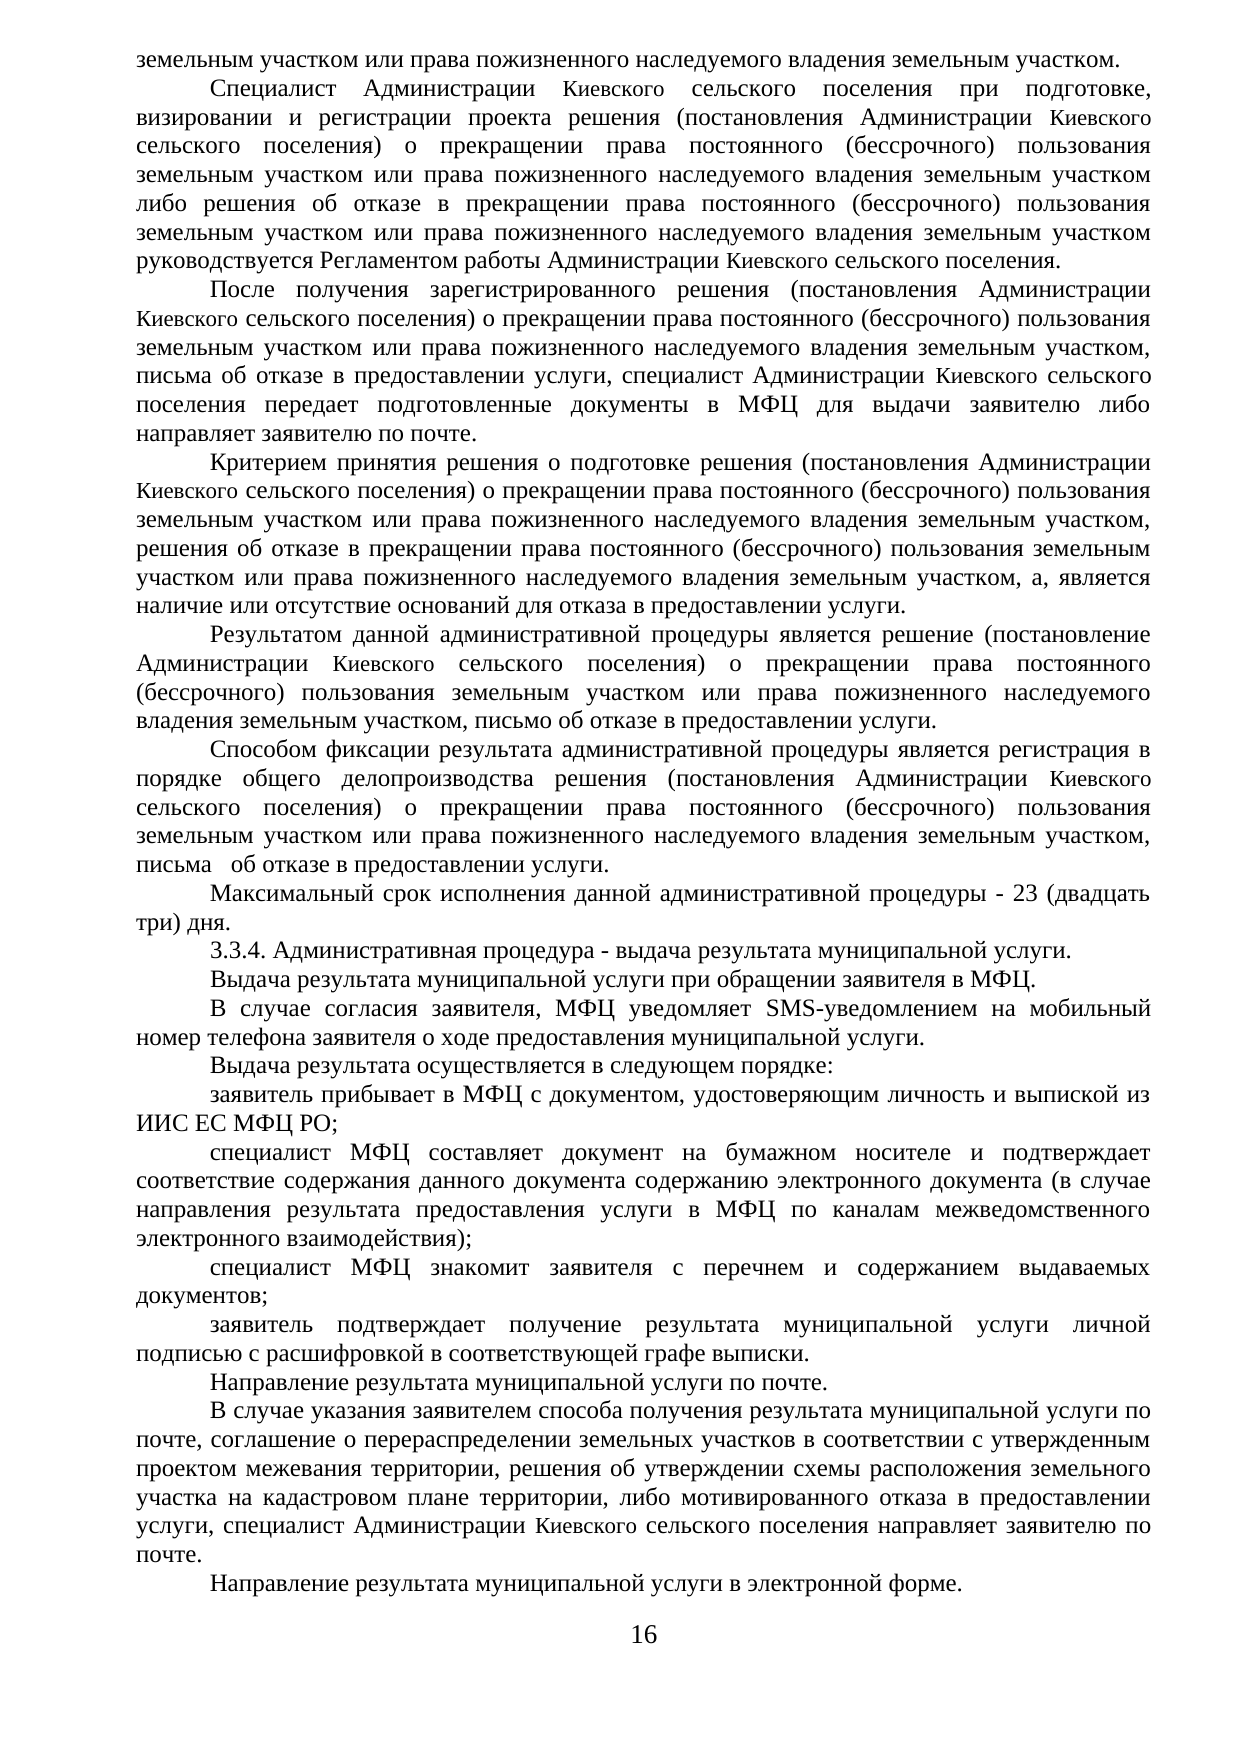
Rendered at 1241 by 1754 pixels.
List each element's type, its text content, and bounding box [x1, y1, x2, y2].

text заявитель прибывает в МФЦ с документом, удостоверяющим личность и выпиской из ИИС ЕС МФЦ РО; [136, 1079, 1152, 1137]
text заявитель подтверждает получение результата муниципальной услуги личной подписью с расшифровкой в соответствующей графе выписки. [136, 1309, 1152, 1367]
text Направление результата муниципальной услуги по почте. [136, 1367, 1152, 1396]
text специалист МФЦ знакомит заявителя с перечнем и содержанием выдаваемых документов; [136, 1252, 1152, 1309]
text Способом фиксации результата административной процедуры является регистрация в порядке общего делопроизводства решения (постановления Администрации Киевского сельского поселения) о прекращении права постоянного (бессрочного) пользования земельным участком или права пожизненного наследуемого владения земельным участком, письма об отказе в предоставлении услуги. [136, 734, 1152, 878]
text Максимальный срок исполнения данной административной процедуры - 23 (двадцать три) дня. [136, 878, 1152, 936]
text Специалист Администрации Киевского сельского поселения при подготовке, визировании и регистрации проекта решения (постановления Администрации Киевского сельского поселения) о прекращении права постоянного (бессрочного) пользования земельным участком или права пожизненного наследуемого владения земельным участком либо решения об отказе в прекращении права постоянного (бессрочного) пользования земельным участком или права пожизненного наследуемого владения земельным участком руководствуется Регламентом работы Администрации Киевского сельского поселения. [136, 73, 1152, 274]
text В случае согласия заявителя, МФЦ уведомляет SMS-уведомлением на мобильный номер телефона заявителя о ходе предоставления муниципальной услуги. [136, 993, 1152, 1051]
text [136, 44, 1152, 73]
text Критерием принятия решения о подготовке решения (постановления Администрации Киевского сельского поселения) о прекращении права постоянного (бессрочного) пользования земельным участком или права пожизненного наследуемого владения земельным участком, решения об отказе в прекращении права постоянного (бессрочного) пользования земельным участком или права пожизненного наследуемого владения земельным участком, а, является наличие или отсутствие оснований для отказа в предоставлении услуги. [136, 447, 1152, 619]
text специалист МФЦ составляет документ на бумажном носителе и подтверждает соответствие содержания данного документа содержанию электронного документа (в случае направления результата предоставления услуги в МФЦ по каналам межведомственного электронного взаимодействия); [136, 1137, 1152, 1252]
text 3.3.4. Административная процедура - выдача результата муниципальной услуги. [136, 936, 1152, 964]
text Результатом данной административной процедуры является решение (постановление Администрации Киевского сельского поселения) о прекращении права постоянного (бессрочного) пользования земельным участком или права пожизненного наследуемого владения земельным участком, письмо об отказе в предоставлении услуги. [136, 619, 1152, 734]
text В случае указания заявителем способа получения результата муниципальной услуги по почте, соглашение о перераспределении земельных участков в соответствии с утвержденным проектом межевания территории, решения об утверждении схемы расположения земельного участка на кадастровом плане территории, либо мотивированного отказа в предоставлении услуги, специалист Администрации Киевского сельского поселения направляет заявителю по почте. [136, 1396, 1152, 1568]
text Выдача результата муниципальной услуги при обращении заявителя в МФЦ. [136, 964, 1152, 993]
text Выдача результата осуществляется в следующем порядке: [136, 1051, 1152, 1079]
text После получения зарегистрированного решения (постановления Администрации Киевского сельского поселения) о прекращении права постоянного (бессрочного) пользования земельным участком или права пожизненного наследуемого владения земельным участком, письма об отказе в предоставлении услуги, специалист Администрации Киевского сельского поселения передает подготовленные документы в МФЦ для выдачи заявителю либо направляет заявителю по почте. [136, 274, 1152, 447]
text Направление результата муниципальной услуги в электронной форме. [136, 1568, 1152, 1597]
